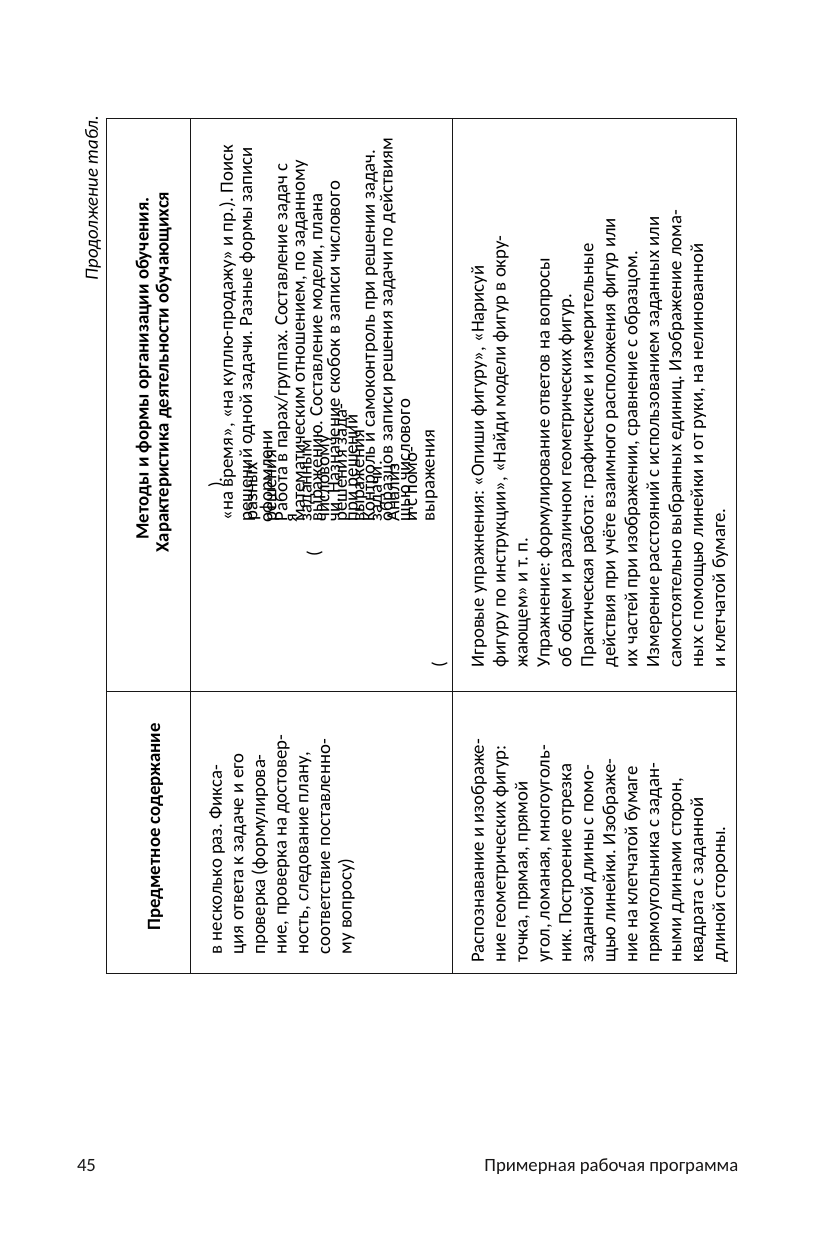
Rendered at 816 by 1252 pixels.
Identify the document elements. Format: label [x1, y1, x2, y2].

table_header [100, 92, 737, 1137]
table_header [78, 92, 100, 1137]
